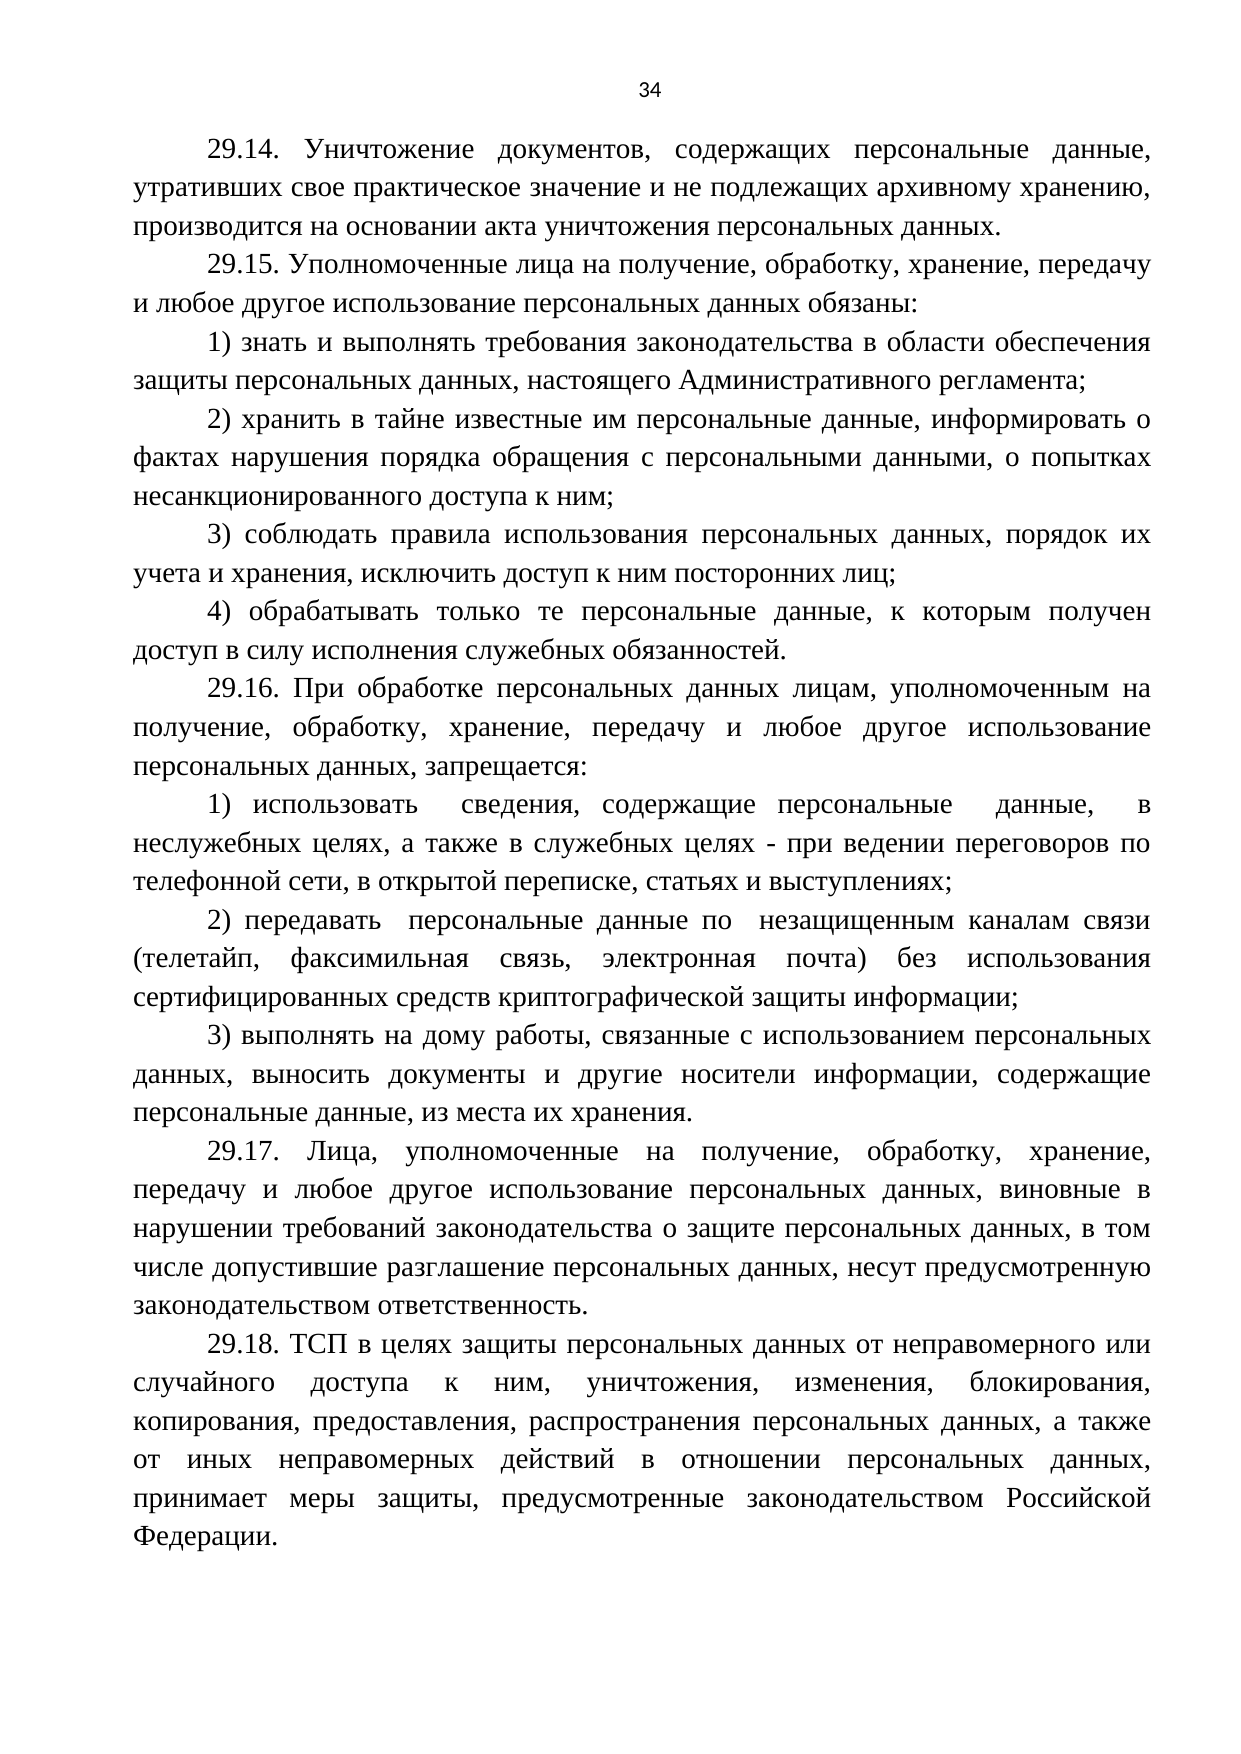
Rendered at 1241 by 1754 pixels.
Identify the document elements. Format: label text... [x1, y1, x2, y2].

text 29.16. При обработке персональных данных лицам, уполномоченным на получение, обработку, хранение, передачу и любое другое использование персональных данных, запрещается: [133, 671, 1152, 781]
text 29.15. Уполномоченные лица на получение, обработку, хранение, передачу и любое другое использование персональных данных обязаны: [133, 247, 1152, 319]
text 3) соблюдать правила использования персональных данных, порядок их учета и хранения, исключить доступ к ним посторонних лиц; [133, 516, 1152, 588]
text 2) хранить в тайне известные им персональные данные, информировать о фактах нарушения порядка обращения с персональными данными, о попытках несанкционированного доступа к ним; [133, 401, 1152, 511]
text 29.14. Уничтожение документов, содержащих персональные данные, утративших свое практическое значение и не подлежащих архивному хранению, производится на основании акта уничтожения персональных данных. [133, 131, 1152, 242]
text 29.17. Лица, уполномоченные на получение, обработку, хранение, передачу и любое другое использование персональных данных, виновные в нарушении требований законодательства о защите персональных данных, в том числе допустившие разглашение персональных данных, несут предусмотренную законодательством ответственность. [133, 1133, 1152, 1321]
text 3) выполнять на дому работы, связанные с использованием персональных данных, выносить документы и другие носители информации, содержащие персональные данные, из места их хранения. [133, 1017, 1152, 1128]
text 1) знать и выполнять требования законодательства в области обеспечения защиты персональных данных, настоящего Административного регламента; [133, 324, 1152, 396]
text 4) обрабатывать только те персональные данные, к которым получен доступ в силу исполнения служебных обязанностей. [133, 593, 1152, 666]
text 1) использовать сведения, содержащие персональные данные, в неслужебных целях, а также в служебных целях - при ведении переговоров по телефонной сети, в открытой переписке, статьях и выступлениях; [133, 786, 1152, 897]
text 29.18. ТСП в целях защиты персональных данных от неправомерного или случайного доступа к ним, уничтожения, изменения, блокирования, копирования, предоставления, распространения персональных данных, а также от иных неправомерных действий в отношении персональных данных, принимает меры защиты, предусмотренные законодательством Российской Федерации. [133, 1326, 1152, 1552]
text 2) передавать персональные данные по незащищенным каналам связи (телетайп, факсимильная связь, электронная почта) без использования сертифицированных средств криптографической защиты информации; [133, 902, 1152, 1012]
